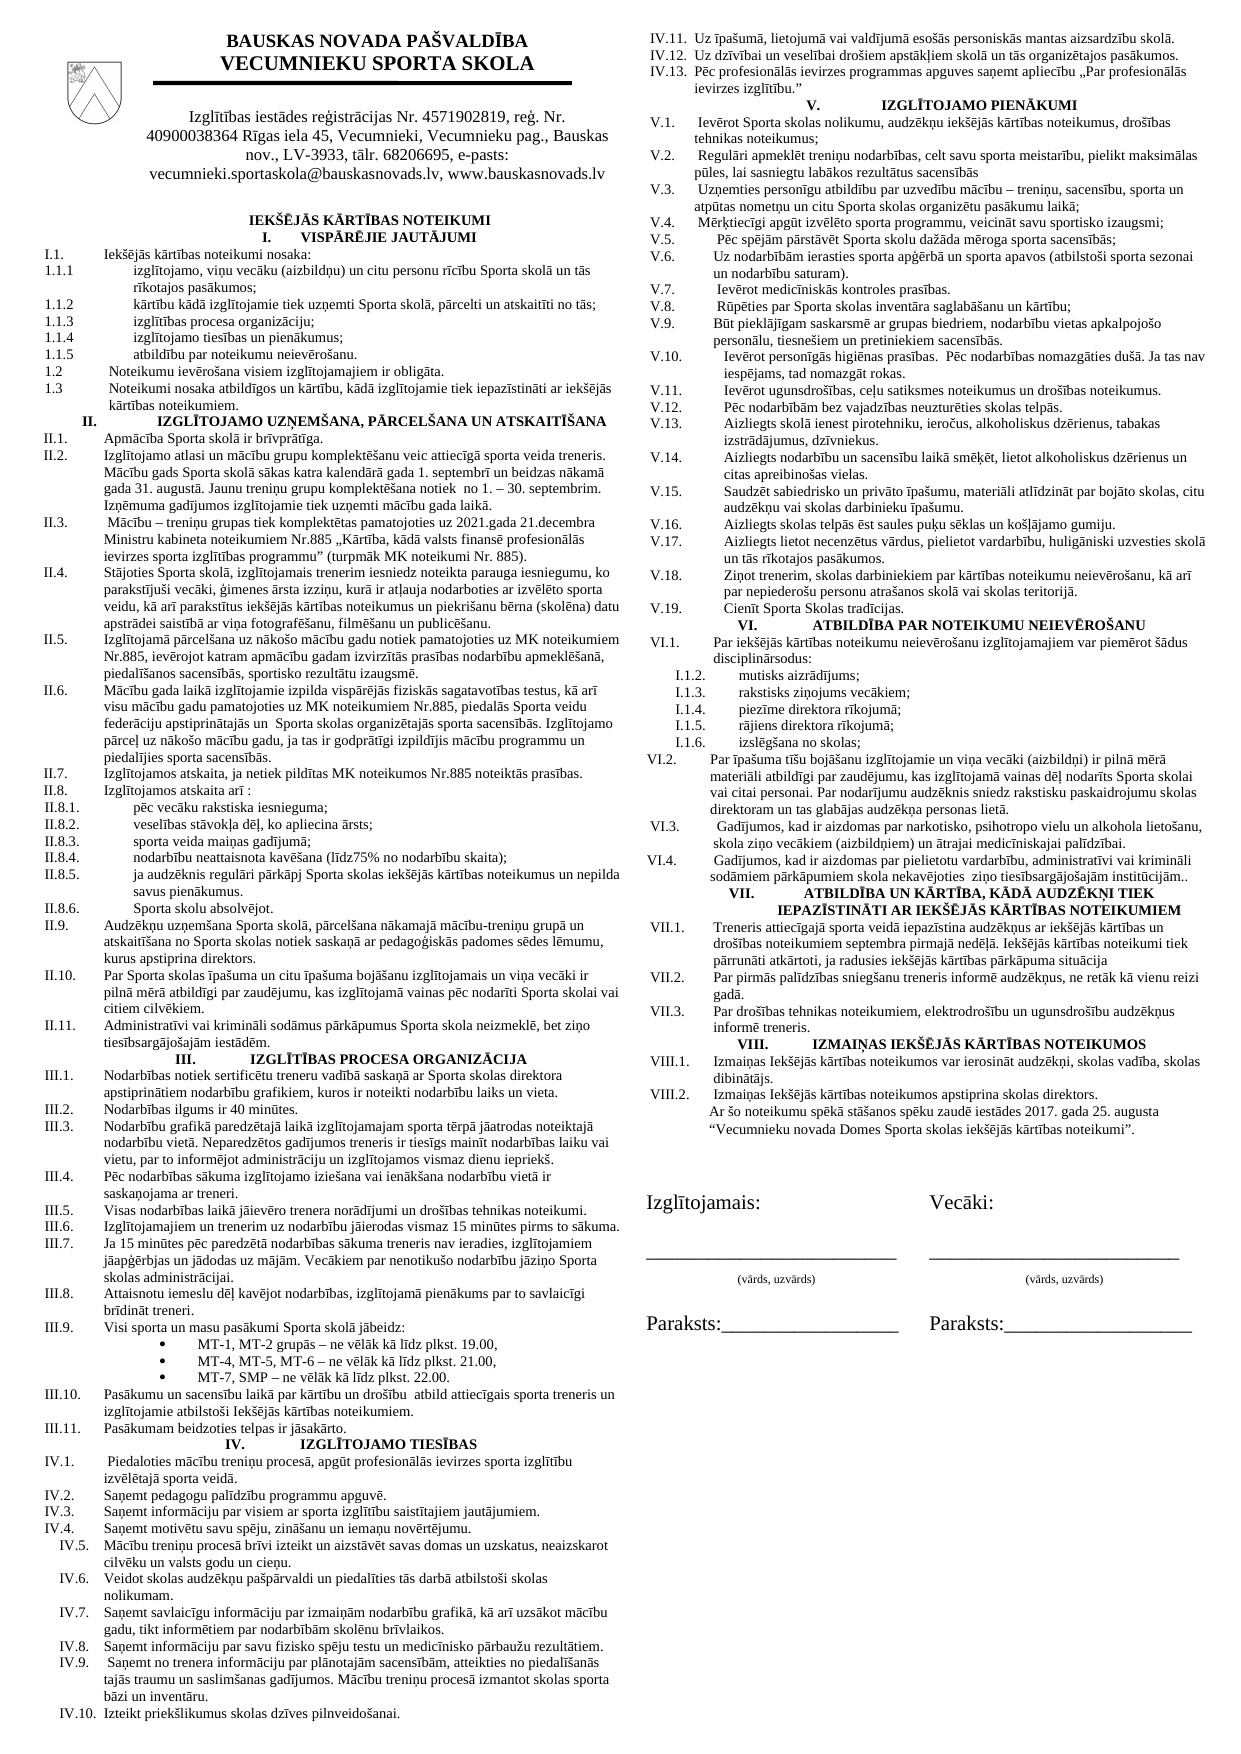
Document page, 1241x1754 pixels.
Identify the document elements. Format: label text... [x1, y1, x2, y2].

list IZGLĪTOJAMO PIENĀKUMI [672, 97, 1211, 113]
list Visas nodarbības laikā jāievēro trenera norādījumi un drošības tehnikas noteikumi. [44, 1201, 620, 1218]
list IZGLĪTOJAMO TIESĪBAS [82, 1436, 620, 1453]
list Ievērot Sporta skolas nolikumu, audzēkņu iekšējās kārtības noteikumus, drošības tehnikas noteikumus; [650, 113, 1211, 147]
list Saņemt informāciju par savu fizisko spēju testu un medicīnisko pārbaužu rezultātiem. [59, 1637, 620, 1654]
list Nodarbības ilgums ir 40 minūtes. [44, 1101, 620, 1117]
picture [66, 61, 123, 125]
list Saņemt savlaicīgu informāciju par izmaiņām nodarbību grafikā, kā arī uzsākot mācību gadu, tikt informētiem par nodarbībām skolēnu brīvlaikos. [59, 1604, 620, 1637]
list Izteikt priekšlikumus skolas dzīves pilnveidošanai. [59, 1704, 620, 1721]
list Apmācība Sporta skolā ir brīvprātīga. [43, 430, 620, 447]
list Uzņemties personīgu atbildību par uzvedību mācību – treniņu, sacensību, sporta un atpūtas nometņu un citu Sporta skolas organizētu pasākumu laikā; [650, 181, 1211, 214]
list Saņemt pedagogu palīdzību programmu apguvē. [44, 1486, 620, 1503]
table_header BAUSKAS NOVADA PAŠVALDĪBA vecumnieku Sporta skola Izglītības iestādes reģistrācijas Nr. 4571902819, reģ. Nr. 40900038364 Rīgas iela 45, Vecumnieki, Vecumnieku pag., Bauskas nov., LV-3933, tālr. 68206695, e-pasts: vecumnieki.sportaskola@bauskasnovads.lv, www.bauskasnovads.lv [133, 30, 621, 183]
list Uz īpašumā, lietojumā vai valdījumā esošās personiskās mantas aizsardzību skolā. [650, 29, 1211, 46]
list Sporta skolu absolvējot. [44, 899, 620, 916]
list Par Sporta skolas īpašuma un citu īpašuma bojāšanu izglītojamais un viņa vecāki ir pilnā mērā atbildīgi par zaudējumu, kas izglītojamā vainas pēc nodarīti Sporta skolai vai citiem cilvēkiem. [44, 967, 620, 1017]
list piezīme direktora rīkojumā; [675, 700, 1211, 717]
list IZGLĪTĪBAS PROCESA ORGANIZĀCIJA [82, 1050, 620, 1067]
table_cell Paraksts:__________________ [918, 1311, 1211, 1335]
list Nodarbības notiek sertificētu treneru vadībā saskaņā ar Sporta skolas direktora apstiprinātiem nodarbību grafikiem, kuros ir noteikti nodarbību laiks un vieta. [44, 1067, 620, 1101]
list Izmaiņas Iekšējās kārtības noteikumos var ierosināt audzēkņi, skolas vadība, skolas dibinātājs. [650, 1053, 1211, 1086]
table_header Izglītojamais: ________________________ (vārds, uzvārds) [635, 1190, 918, 1311]
list Uz nodarbībām ierasties sporta apģērbā un sporta apavos (atbilstoši sporta sezonai un nodarbību saturam). [650, 248, 1211, 281]
list sporta veida maiņas gadījumā; [44, 832, 620, 849]
list izglītojamo tiesības un pienākumus; [44, 329, 620, 346]
list rakstisks ziņojums vecākiem; [675, 684, 1211, 700]
list ATBILDĪBA UN KĀRTĪBA, KĀDĀ AUDZĒKŅI TIEK IEPAZĪSTINĀTI AR IEKŠĒJĀS KĀRTĪBAS NOTEIKUMIEM [672, 885, 1211, 918]
list Mācību – treniņu grupas tiek komplektētas pamatojoties uz 2021.gada 21.decembra Ministru kabineta noteikumiem Nr.885 „Kārtība, kādā valsts finansē profesionālās ievirzes sporta izglītības programmu” (turpmāk MK noteikumi Nr. 885). [43, 514, 620, 564]
list nodarbību neattaisnota kavēšana (līdz75% no nodarbību skaita); [44, 849, 620, 866]
list Ievērot ugunsdrošības, ceļu satiksmes noteikumus un drošības noteikumus. [650, 382, 1211, 398]
text IEKŠĒJĀS KĀRTĪBAS NOTEIKUMI [119, 212, 620, 229]
list Rūpēties par Sporta skolas inventāra saglabāšanu un kārtību; [650, 298, 1211, 315]
table_cell Paraksts:_________________ [635, 1311, 918, 1335]
list Izglītojamā pārcelšana uz nākošo mācību gadu notiek pamatojoties uz MK noteikumiem Nr.885, ievērojot katram apmācību gadam izvirzītās prasības nodarbību apmeklēšanā, piedalīšanos sacensībās, sportisko rezultātu izaugsmē. [43, 631, 620, 681]
list Noteikumi nosaka atbildīgos un kārtību, kādā izglītojamie tiek iepazīstināti ar iekšējās kārtības noteikumiem. [44, 379, 620, 413]
list MT-4, MT-5, MT-6 – ne vēlāk kā līdz plkst. 21.00, [160, 1352, 620, 1369]
list Pēc nodarbībām bez vajadzības neuzturēties skolas telpās. [650, 398, 1211, 415]
list Izmaiņas Iekšējās kārtības noteikumos apstiprina skolas direktors. [650, 1086, 1211, 1103]
list rājiens direktora rīkojumā; [675, 717, 1211, 734]
list ATBILDĪBA PAR NOTEIKUMU NEIEVĒROŠANU [672, 617, 1211, 633]
list Aizliegts skolas telpās ēst saules puķu sēklas un košļājamo gumiju. [650, 516, 1211, 533]
list Piedaloties mācību treniņu procesā, apgūt profesionālās ievirzes sporta izglītību izvēlētajā sporta veidā. [44, 1453, 620, 1486]
list MT-1, MT-2 grupās – ne vēlāk kā līdz plkst. 19.00, [160, 1336, 620, 1352]
list MT-7, SMP – ne vēlāk kā līdz plkst. 22.00. [160, 1369, 620, 1386]
list pēc vecāku rakstiska iesnieguma; [44, 799, 620, 816]
list Cienīt Sporta Skolas tradīcijas. [650, 600, 1211, 617]
list Attaisnotu iemeslu dēļ kavējot nodarbības, izglītojamā pienākums par to savlaicīgi brīdināt treneri. [44, 1285, 620, 1319]
list Izglītojamo atlasi un mācību grupu komplektēšanu veic attiecīgā sporta veida treneris. Mācību gads Sporta skolā sākas katra kalendārā gada 1. septembrī un beidzas nākamā gada 31. augustā. Jaunu treniņu grupu komplektēšana notiek no 1. – 30. septembrim. Izņēmuma gadījumos izglītojamie tiek uzņemti mācību gada laikā. [43, 447, 620, 514]
list Mērķtiecīgi apgūt izvēlēto sporta programmu, veicināt savu sportisko izaugsmi; [650, 214, 1211, 231]
list VISPĀRĒJIE jautājumi [118, 229, 620, 245]
list Pēc spējām pārstāvēt Sporta skolu dažāda mēroga sporta sacensībās; [650, 231, 1211, 248]
text Ar šo noteikumu spēkā stāšanos spēku zaudē iestādes 2017. gada 25. augusta “Vecumnieku novada Domes Sporta skolas iekšējās kārtības noteikumi”. [709, 1103, 1211, 1138]
list Visi sporta un masu pasākumi Sporta skolā jābeidz: [44, 1319, 620, 1336]
list Saņemt informāciju par visiem ar sporta izglītību saistītajiem jautājumiem. [44, 1503, 620, 1520]
table_header [56, 30, 133, 183]
list Audzēkņu uzņemšana Sporta skolā, pārcelšana nākamajā mācību-treniņu grupā un atskaitīšana no Sporta skolas notiek saskaņā ar pedagoģiskās padomes sēdes lēmumu, kurus apstiprina direktors. [44, 916, 620, 967]
list Regulāri apmeklēt treniņu nodarbības, celt savu sporta meistarību, pielikt maksimālas pūles, lai sasniegtu labākos rezultātus sacensībās [650, 147, 1211, 181]
list Iekšējās kārtības noteikumi nosaka: [44, 245, 620, 262]
list Ziņot trenerim, skolas darbiniekiem par kārtības noteikumu neievērošanu, kā arī par nepiederošu personu atrašanos skolā vai skolas teritorijā. [650, 566, 1211, 600]
list Pasākumu un sacensību laikā par kārtību un drošību atbild attiecīgais sporta treneris un izglītojamie atbilstoši Iekšējās kārtības noteikumiem. [44, 1386, 620, 1419]
list Būt pieklājīgam saskarsmē ar grupas biedriem, nodarbību vietas apkalpojošo personālu, tiesnešiem un pretiniekiem sacensībās. [650, 315, 1211, 348]
list izglītojamo, viņu vecāku (aizbildņu) un citu personu rīcību Sporta skolā un tās rīkotajos pasākumos; [44, 262, 620, 296]
list Ja 15 minūtes pēc paredzētā nodarbības sākuma treneris nav ieradies, izglītojamiem jāapģērbjas un jādodas uz mājām. Vecākiem par nenotikušo nodarbību jāziņo Sporta skolas administrācijai. [44, 1235, 620, 1285]
list Ievērot personīgās higiēnas prasības. Pēc nodarbības nomazgāties dušā. Ja tas nav iespējams, tad nomazgāt rokas. [650, 348, 1211, 382]
list Saņemt motivētu savu spēju, zināšanu un iemaņu novērtējumu. [44, 1520, 620, 1537]
list Izglītojamajiem un trenerim uz nodarbību jāierodas vismaz 15 minūtes pirms to sākuma. [44, 1218, 620, 1235]
list Uz dzīvībai un veselībai drošiem apstākļiem skolā un tās organizētajos pasākumos. [650, 46, 1211, 63]
list ja audzēknis regulāri pārkāpj Sporta skolas iekšējās kārtības noteikumus un nepilda savus pienākumus. [44, 866, 620, 899]
list Treneris attiecīgajā sporta veidā iepazīstina audzēkņus ar iekšējās kārtības un drošības noteikumiem septembra pirmajā nedēļā. Iekšējās kārtības noteikumi tiek pārrunāti atkārtoti, ja radusies iekšējās kārtības pārkāpuma situācija [650, 918, 1211, 969]
list Par pirmās palīdzības sniegšanu treneris informē audzēkņus, ne retāk kā vienu reizi gadā. [650, 969, 1211, 1002]
list Aizliegts lietot necenzētus vārdus, pielietot vardarbību, huligāniski uzvesties skolā un tās rīkotajos pasākumos. [650, 533, 1211, 566]
list Aizliegts skolā ienest pirotehniku, ieročus, alkoholiskus dzērienus, tabakas izstrādājumus, dzīvniekus. [650, 415, 1211, 449]
list Par drošības tehnikas noteikumiem, elektrodrošību un ugunsdrošību audzēkņus informē treneris. [650, 1002, 1211, 1036]
list IZMAIŅAS IEKŠĒJĀS KĀRTĪBAS NOTEIKUMOS [672, 1036, 1211, 1053]
list Pēc nodarbības sākuma izglītojamo iziešana vai ienākšana nodarbību vietā ir saskaņojama ar treneri. [44, 1168, 620, 1201]
list izglītības procesa organizāciju; [44, 312, 620, 329]
list Par īpašuma tīšu bojāšanu izglītojamie un viņa vecāki (aizbildņi) ir pilnā mērā materiāli atbildīgi par zaudējumu, kas izglītojamā vainas dēļ nodarīts Sporta skolai vai citai personai. Par nodarījumu audzēknis sniedz rakstisku paskaidrojumu skolas direktoram un tas glabājas audzēkņa personas lietā. [647, 751, 1211, 818]
list Veidot skolas audzēkņu pašpārvaldi un piedalīties tās darbā atbilstoši skolas nolikumam. [59, 1570, 620, 1604]
list Gadījumos, kad ir aizdomas par pielietotu vardarbību, administratīvi vai krimināli sodāmiem pārkāpumiem skola nekavējoties ziņo tiesībsargājošajām institūcijām.. [647, 851, 1211, 885]
list Noteikumu ievērošana visiem izglītojamajiem ir obligāta. [44, 363, 620, 379]
list Gadījumos, kad ir aizdomas par narkotisko, psihotropo vielu un alkohola lietošanu, skola ziņo vecākiem (aizbildņiem) un ātrajai medicīniskajai palīdzībai. [650, 818, 1211, 851]
list izslēgšana no skolas; [675, 734, 1211, 751]
list Par iekšējās kārtības noteikumu neievērošanu izglītojamajiem var piemērot šādus disciplinārsodus: [650, 633, 1211, 667]
list Nodarbību grafikā paredzētajā laikā izglītojamajam sporta tērpā jāatrodas noteiktajā nodarbību vietā. Neparedzētos gadījumos treneris ir tiesīgs mainīt nodarbības laiku vai vietu, par to informējot administrāciju un izglītojamos vismaz dienu iepriekš. [44, 1117, 620, 1168]
list Pēc profesionālās ievirzes programmas apguves saņemt apliecību „Par profesionālās ievirzes izglītību.” [650, 63, 1211, 97]
list Ievērot medicīniskās kontroles prasības. [650, 281, 1211, 298]
list Stājoties Sporta skolā, izglītojamais trenerim iesniedz noteikta parauga iesniegumu, ko parakstījuši vecāki, ģimenes ārsta izziņu, kurā ir atļauja nodarboties ar izvēlēto sporta veidu, kā arī parakstītus iekšējās kārtības noteikumus un piekrišanu bērna (skolēna) datu apstrādei saistībā ar viņa fotografēšanu, filmēšanu un publicēšanu. [43, 564, 620, 631]
list Izglītojamos atskaita arī : [43, 782, 620, 799]
list Saudzēt sabiedrisko un privāto īpašumu, materiāli atlīdzināt par bojāto skolas, citu audzēkņu vai skolas darbinieku īpašumu. [650, 482, 1211, 516]
list veselības stāvokļa dēļ, ko apliecina ārsts; [44, 816, 620, 832]
list mutisks aizrādījums; [675, 667, 1211, 684]
list Aizliegts nodarbību un sacensību laikā smēķēt, lietot alkoholiskus dzērienus un citas apreibinošas vielas. [650, 449, 1211, 482]
list IZGLĪTOJAMO UZŅEMŠANA, PĀRCELŠANA UN ATSKAITĪŠANA [82, 413, 620, 430]
list kārtību kādā izglītojamie tiek uzņemti Sporta skolā, pārcelti un atskaitīti no tās; [44, 296, 620, 312]
list Pasākumam beidzoties telpas ir jāsakārto. [44, 1419, 620, 1436]
list Izglītojamos atskaita, ja netiek pildītas MK noteikumos Nr.885 noteiktās prasības. [43, 765, 620, 782]
list Mācību gada laikā izglītojamie izpilda vispārējās fiziskās sagatavotības testus, kā arī visu mācību gadu pamatojoties uz MK noteikumiem Nr.885, piedalās Sporta veidu federāciju apstiprinātajās un Sporta skolas organizētajās sporta sacensībās. Izglītojamo pārceļ uz nākošo mācību gadu, ja tas ir godprātīgi izpildījis mācību programmu un piedalījies sporta sacensībās. [43, 681, 620, 765]
list Mācību treniņu procesā brīvi izteikt un aizstāvēt savas domas un uzskatus, neaizskarot cilvēku un valsts godu un cieņu. [59, 1537, 620, 1570]
list Administratīvi vai krimināli sodāmus pārkāpumus Sporta skola neizmeklē, bet ziņo tiesībsargājošajām iestādēm. [44, 1017, 620, 1050]
list Saņemt no trenera informāciju par plānotajām sacensībām, atteikties no piedalīšanās tajās traumu un saslimšanas gadījumos. Mācību treniņu procesā izmantot skolas sporta bāzi un inventāru. [59, 1654, 620, 1704]
list atbildību par noteikumu neievērošanu. [44, 346, 620, 363]
table_header Vecāki: ________________________ (vārds, uzvārds) [918, 1190, 1211, 1311]
